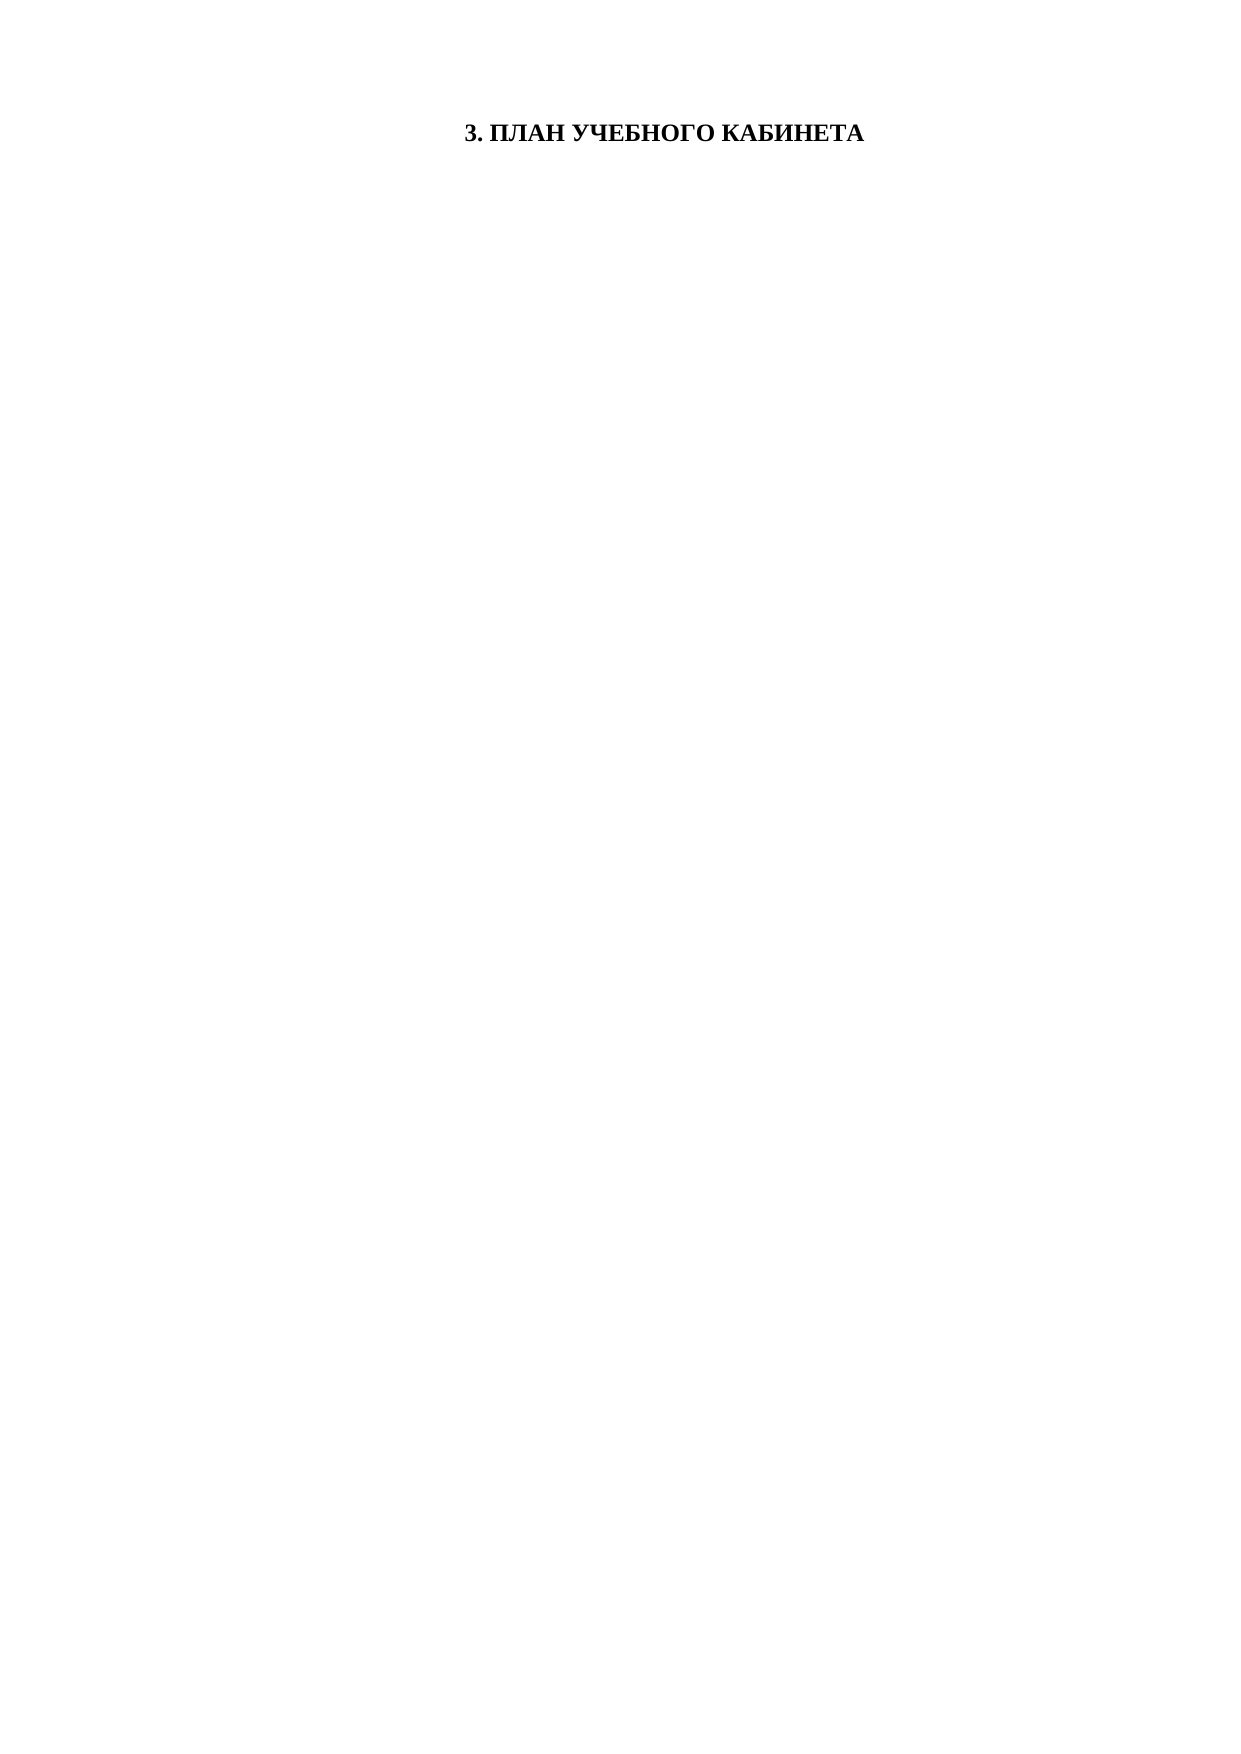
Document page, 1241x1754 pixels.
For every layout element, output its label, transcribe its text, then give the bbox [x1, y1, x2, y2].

text 3. ПЛАН УЧЕБНОГО КАБИНЕТА [177, 118, 1152, 147]
